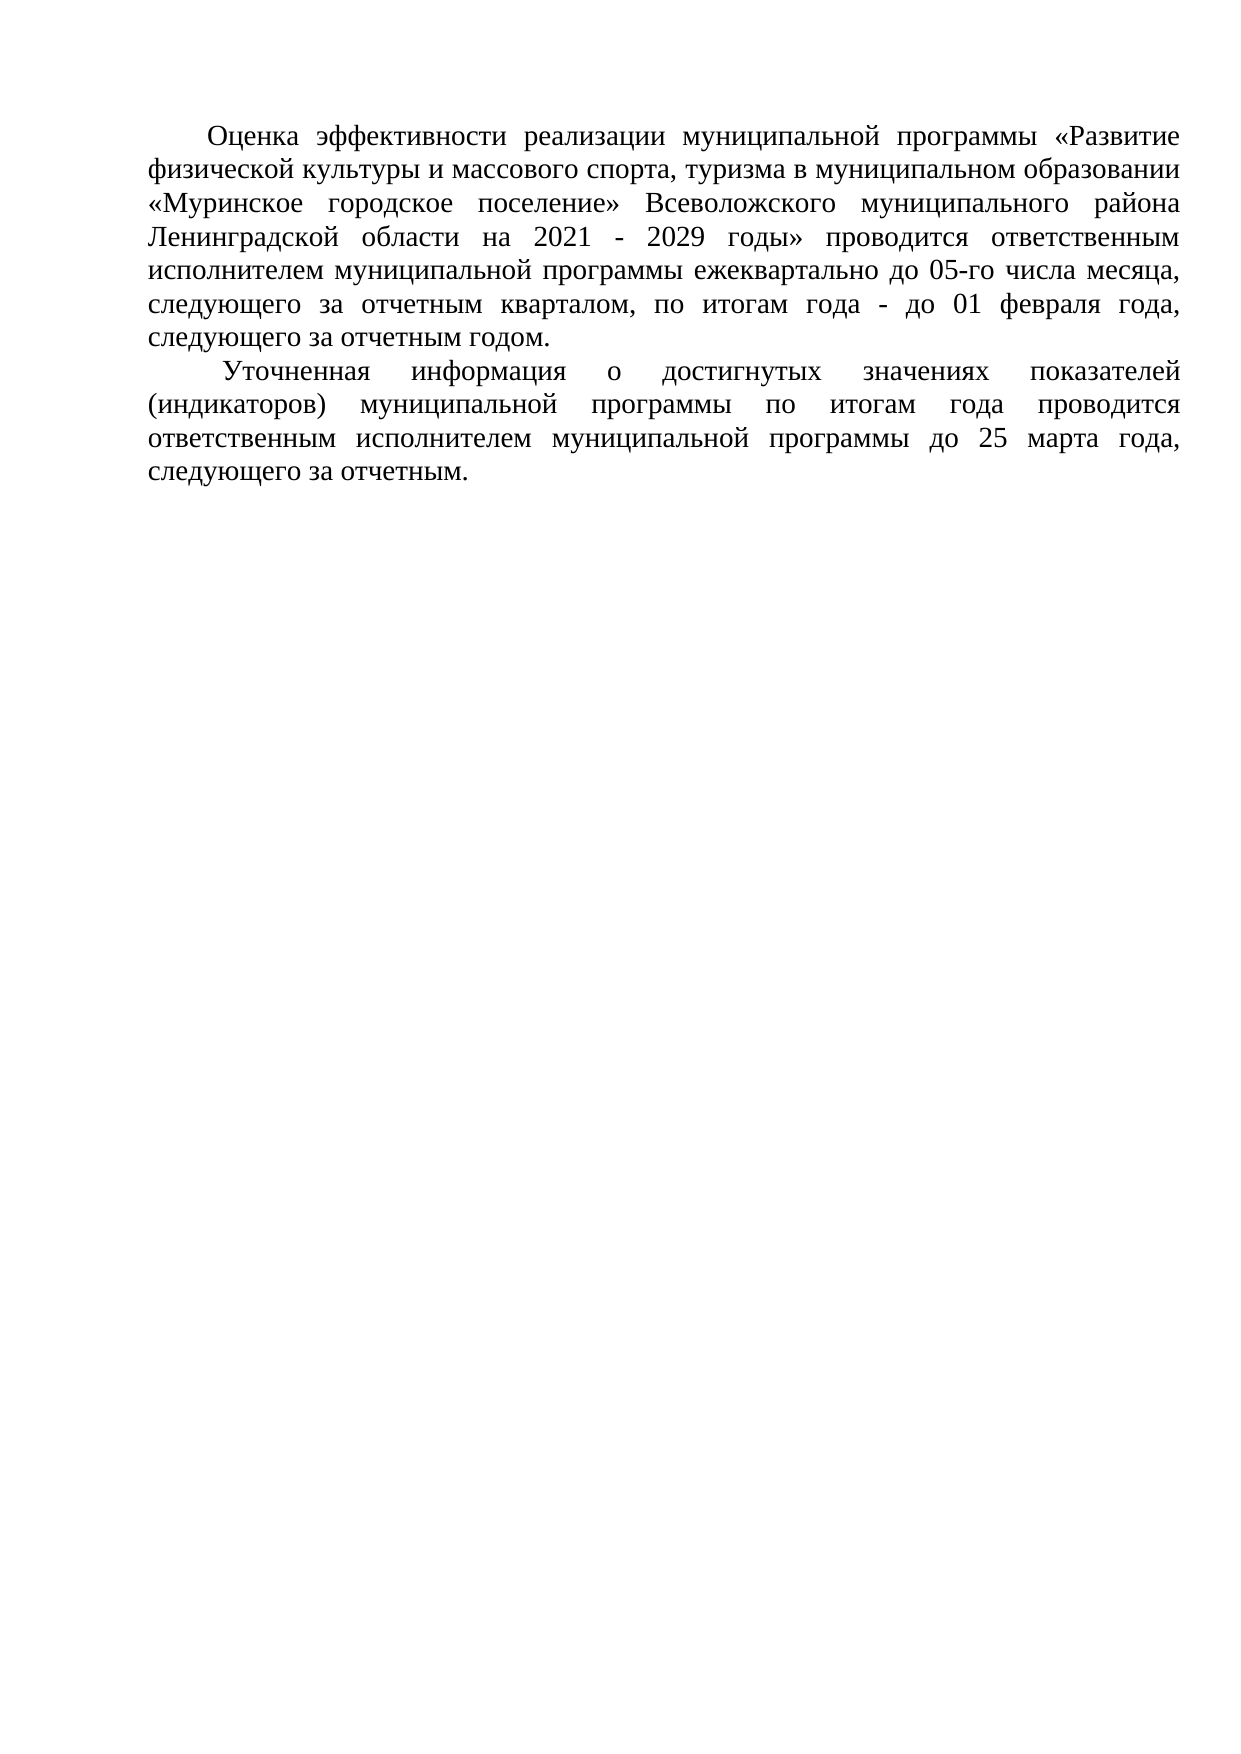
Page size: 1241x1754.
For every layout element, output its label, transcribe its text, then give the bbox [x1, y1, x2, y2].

text Уточненная информация о достигнутых значениях показателей (индикаторов) муниципальной программы по итогам года проводится ответственным исполнителем муниципальной программы до 25 марта года, следующего за отчетным. [148, 353, 1181, 487]
list Оценка эффективности реализации муниципальной программы «Развитие физической культуры и массового спорта, туризма в муниципальном образовании «Муринское городское поселение» Всеволожского муниципального района Ленинградской области на 2021 - 2029 годы» проводится ответственным исполнителем муниципальной программы ежеквартально до 05-го числа месяца, следующего за отчетным кварталом, по итогам года - до 01 февраля года, следующего за отчетным годом. [148, 118, 1181, 353]
